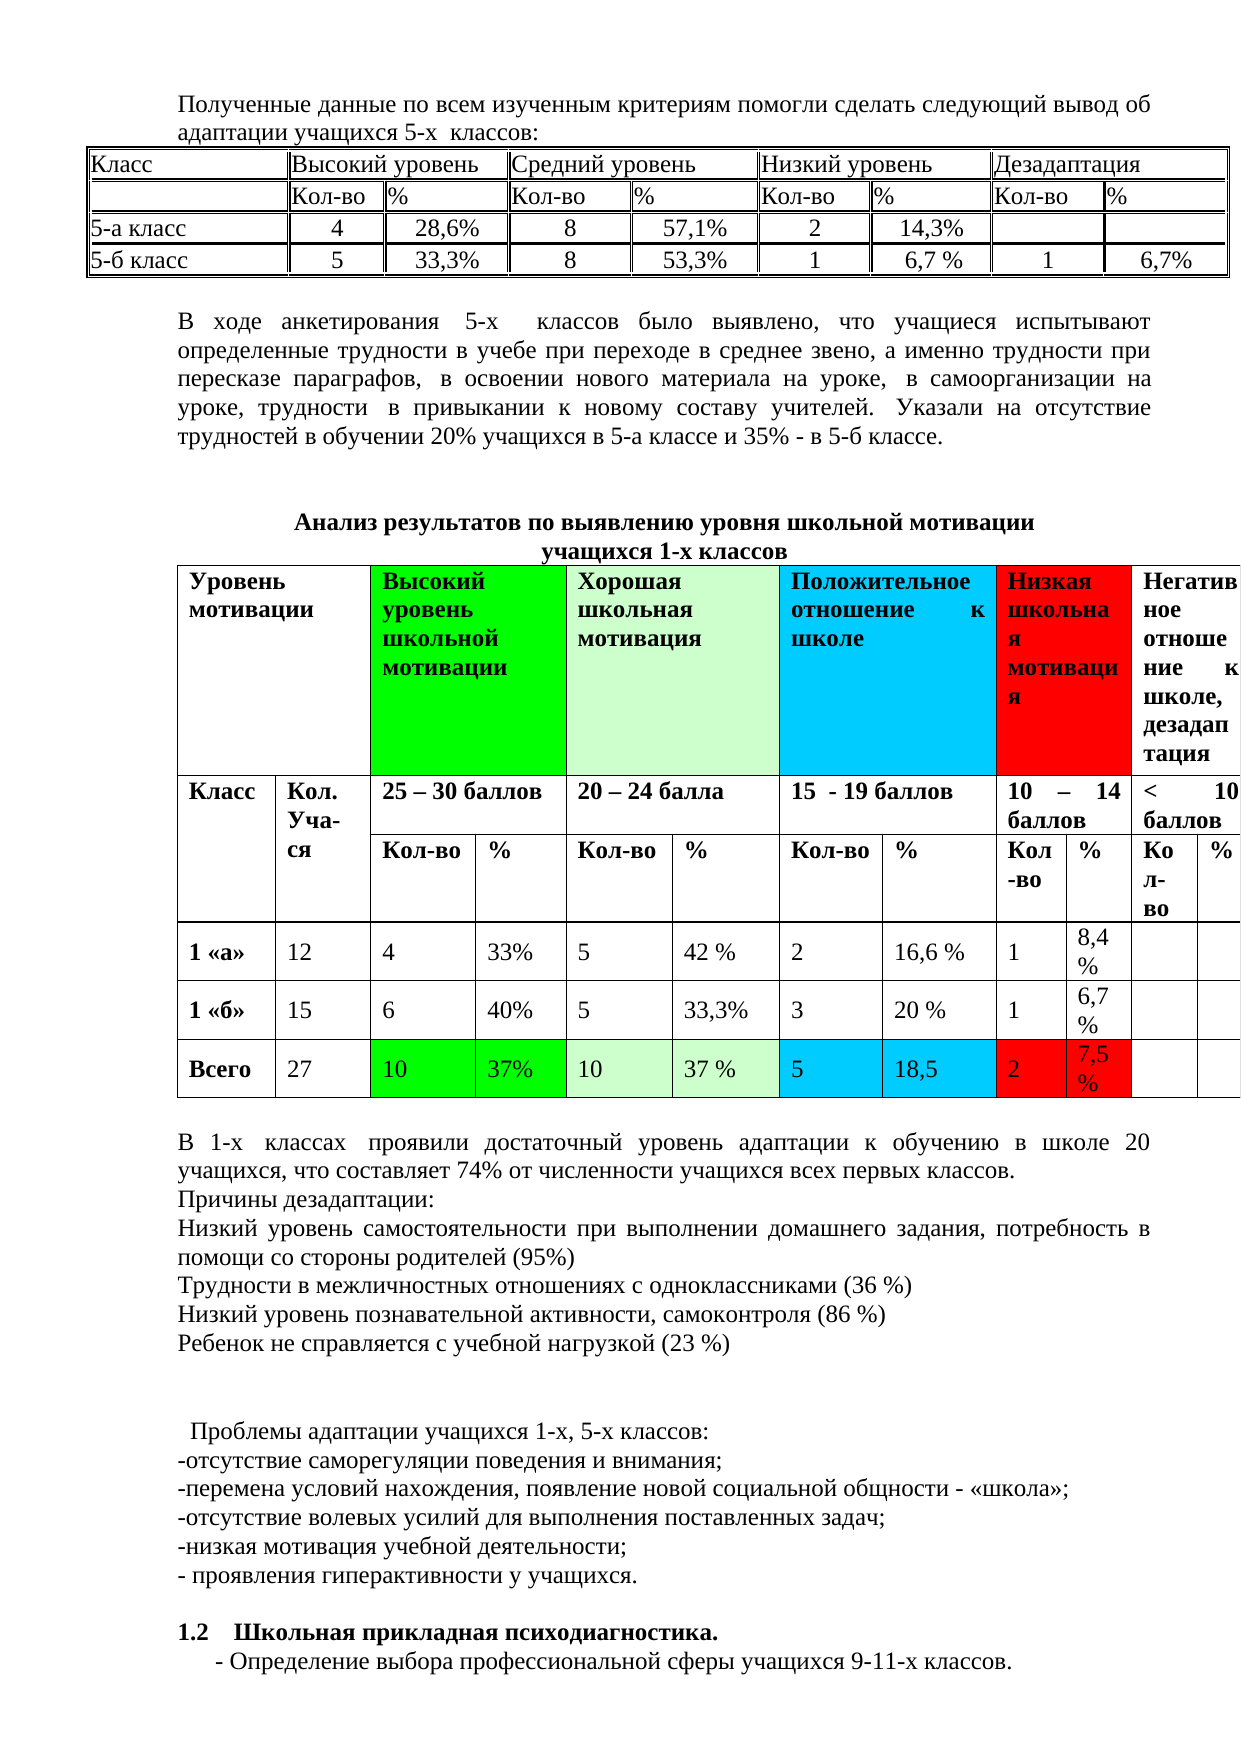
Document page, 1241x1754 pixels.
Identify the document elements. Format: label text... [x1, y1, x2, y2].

text -отсутствие саморегуляции поведения и внимания; [177, 1445, 1152, 1473]
table_cell 18,5 [883, 1040, 996, 1097]
table_cell % [476, 835, 566, 921]
table_cell % [883, 835, 996, 921]
table_cell [1198, 923, 1240, 980]
table_header Негативное отношение к школе, дезадаптация [1132, 566, 1240, 775]
table_cell Кол-во [567, 835, 672, 921]
table_cell 6,7 % [1067, 981, 1131, 1038]
table_cell 42 % [673, 923, 779, 980]
text Полученные данные по всем изученным критериям помогли сделать следующий вывод об адаптации учащихся 5-х классов: [177, 89, 1152, 146]
table_cell 5 [780, 1040, 882, 1097]
table_cell 10 [567, 1040, 672, 1097]
text 1.2 Школьная прикладная психодиагностика. [177, 1617, 1152, 1646]
table_cell [1132, 1040, 1197, 1097]
table_cell 33,3% [385, 242, 509, 274]
table_cell % [387, 182, 507, 210]
table_cell 7,5 % [1067, 1040, 1131, 1097]
text Низкий уровень самостоятельности при выполнении домашнего задания, потребность в помощи со стороны родителей (95%) [177, 1213, 1152, 1271]
table_cell 37% [476, 1040, 566, 1097]
table_cell 33% [476, 923, 566, 980]
table_cell [1132, 981, 1197, 1038]
table_cell 57,1% [633, 214, 757, 242]
table_cell 1 «б» [178, 981, 275, 1038]
table_cell 25 – 30 баллов [371, 776, 566, 834]
table_cell Класс [178, 776, 275, 921]
table_cell 37 % [673, 1040, 779, 1097]
table_cell 2 [997, 1040, 1066, 1097]
table_cell 8 [511, 214, 630, 242]
table_cell [1106, 210, 1227, 242]
table_cell 40% [476, 981, 566, 1038]
table_cell 2 [780, 923, 882, 980]
text Причины дезадаптации: [177, 1184, 1152, 1213]
table_cell 27 [276, 1040, 370, 1097]
table_cell < 10 баллов [1132, 776, 1240, 834]
table_cell % [873, 182, 990, 210]
table_header Низкий уровень [759, 150, 992, 178]
table_cell 1 [997, 981, 1066, 1038]
table_cell 33,3% [673, 981, 779, 1038]
table_cell [1198, 981, 1240, 1038]
table_cell 1 [992, 245, 1104, 274]
table_cell 6,7 % [871, 245, 992, 274]
table_header Уровень мотивации [178, 566, 370, 775]
table_cell % [633, 182, 757, 210]
table_cell 4 [371, 923, 475, 980]
text -отсутствие волевых усилий для выполнения поставленных задач; [177, 1502, 1152, 1531]
table_cell Кол-во [291, 182, 383, 210]
table_header Класс [90, 148, 289, 178]
table_cell Кол. Уча-ся [276, 776, 370, 921]
text В 1-х классах проявили достаточный уровень адаптации к обучению в школе 20 учащихся, что составляет 74% от численности учащихся всех первых классов. [177, 1127, 1152, 1184]
table_cell 3 [780, 981, 882, 1038]
table_header Высокий уровень [289, 148, 509, 178]
table_cell [993, 214, 1103, 242]
table_cell % [1106, 178, 1227, 210]
table_cell 1 [759, 242, 871, 274]
table_cell Кол-во [997, 835, 1066, 921]
table_header Средний уровень [509, 150, 758, 178]
table_cell 16,6 % [883, 923, 996, 980]
table_cell Кол-во [993, 182, 1103, 210]
table_cell Всего [178, 1040, 275, 1097]
table_cell 5-б класс [90, 242, 289, 274]
table_cell Кол-во [511, 182, 630, 210]
text - проявления гиперактивности у учащихся. [177, 1560, 1152, 1588]
table_cell 5 [289, 242, 385, 274]
table_cell 28,6% [387, 214, 507, 242]
text В ходе анкетирования 5-х классов было выявлено, что учащиеся испытывают определенные трудности в учебе при переходе в среднее звено, а именно трудности при пересказе параграфов, в освоении нового материала на уроке, в самоорганизации на уроке, трудности в привыкании к новому составу учителей. Указали на отсутствие трудностей в обучении 20% учащихся в 5-а классе и 35% - в 5-б классе. [177, 306, 1152, 450]
table_cell 6,7% [1104, 242, 1227, 274]
table_cell 5-а класс [90, 210, 287, 242]
table_cell 15 [276, 981, 370, 1038]
table_cell 6 [371, 981, 475, 1038]
table_header Хорошая школьная мотивация [567, 566, 779, 775]
text Анализ результатов по выявлению уровня школьной мотивации [177, 507, 1152, 536]
table_cell 20 % [883, 981, 996, 1038]
table_cell 1 «а» [178, 923, 275, 980]
table_cell % [1067, 835, 1131, 921]
text Низкий уровень познавательной активности, самоконтроля (86 %) [177, 1299, 1152, 1328]
table_cell 10 – 14 баллов [997, 776, 1131, 834]
table_cell 4 [291, 214, 383, 242]
table_cell 8 [509, 245, 631, 274]
table_cell Кол-во [371, 835, 475, 921]
table_cell 2 [760, 214, 869, 242]
text Проблемы адаптации учащихся 1-х, 5-х классов: [177, 1416, 1152, 1445]
table_cell [1198, 1040, 1240, 1097]
text учащихся 1-х классов [177, 536, 1152, 565]
table_cell Кол-во [1132, 835, 1197, 921]
table_cell % [1198, 835, 1240, 921]
table_header Высокий уровень школьной мотивации [371, 566, 566, 775]
table_cell 1 [997, 923, 1066, 980]
table_cell Кол-во [780, 835, 882, 921]
table_header Дезадаптация [992, 150, 1227, 178]
table_cell % [673, 835, 779, 921]
text -низкая мотивация учебной деятельности; [177, 1531, 1152, 1560]
table_cell Кол-во [760, 182, 869, 210]
table_cell 14,3% [873, 214, 990, 242]
table_cell 12 [276, 923, 370, 980]
table_cell 20 – 24 балла [567, 776, 779, 834]
table_header Положительное отношение к школе [780, 566, 996, 775]
table_header Низкая школьная мотивация [997, 566, 1131, 775]
table_cell 53,3% [631, 245, 758, 274]
table_cell 5 [567, 981, 672, 1038]
table_cell [1132, 923, 1197, 980]
table_cell 8,4% [1067, 923, 1131, 980]
text -перемена условий нахождения, появление новой социальной общности - «школа»; [177, 1473, 1152, 1502]
table_cell 5 [567, 923, 672, 980]
text Ребенок не справляется с учебной нагрузкой (23 %) [177, 1328, 1152, 1357]
text - Определение выбора профессиональной сферы учащихся 9-11-х классов. [215, 1646, 1152, 1675]
table_cell 10 [371, 1040, 475, 1097]
table_cell [90, 178, 287, 210]
table_cell 15 - 19 баллов [780, 776, 996, 834]
text Трудности в межличностных отношениях с одноклассниками (36 %) [177, 1271, 1152, 1299]
